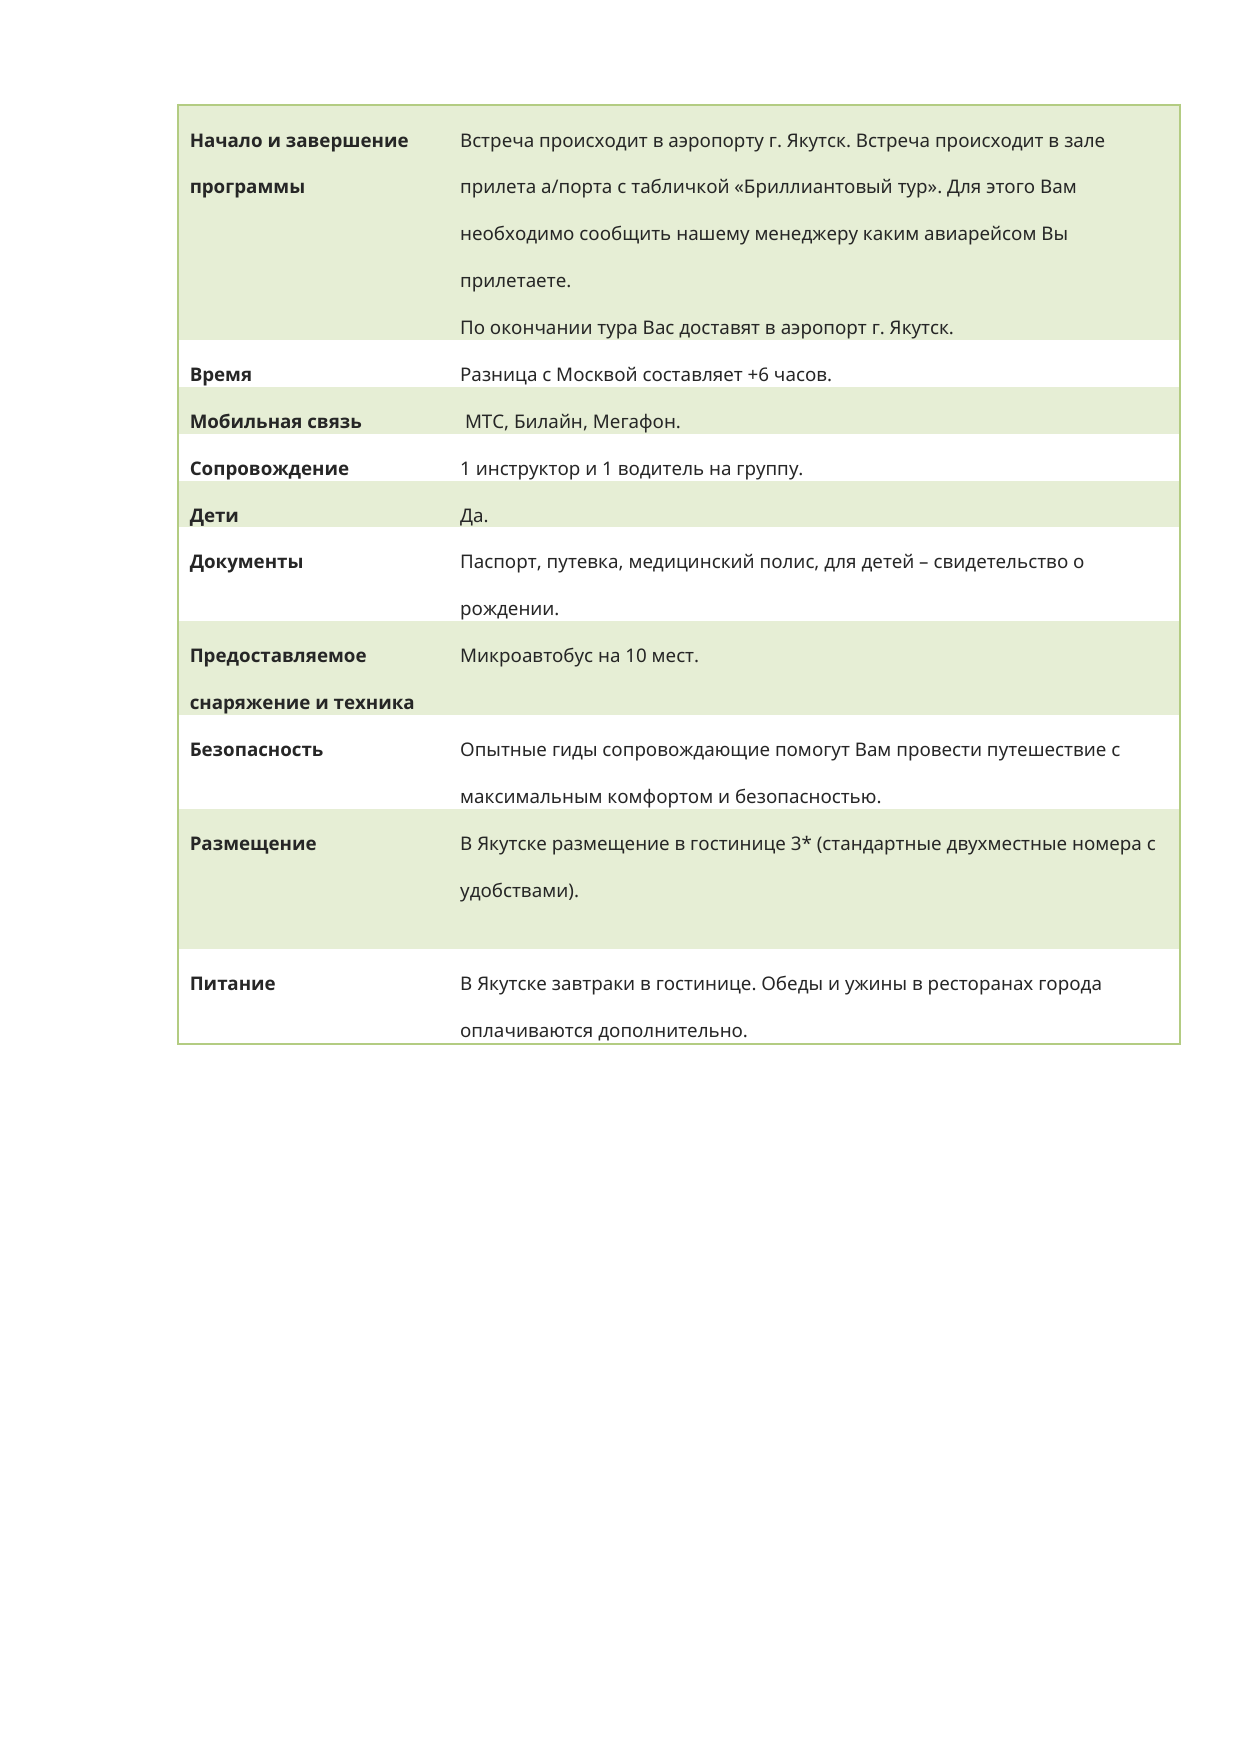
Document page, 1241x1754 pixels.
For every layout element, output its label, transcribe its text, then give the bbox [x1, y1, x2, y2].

table_cell Безопасность [179, 715, 449, 809]
table_cell Опытные гиды сопровождающие помогут Вам провести путешествие с максимальным комфортом и безопасностью. [449, 715, 1179, 809]
table_cell Время [179, 340, 449, 387]
table_cell Разница с Москвой составляет +6 часов. [449, 340, 1179, 387]
table_cell Сопровождение [179, 434, 449, 481]
table_cell Встреча происходит в аэропорту г. Якутск. Встреча происходит в зале прилета а/порта с табличкой «Бриллиантовый тур». Для этого Вам необходимо сообщить нашему менеджеру каким авиарейсом Вы прилетаете. По окончании тура Вас доставят в аэропорт г. Якутск. [449, 106, 1179, 340]
table_cell МТС, Билайн, Мегафон. [449, 387, 1179, 434]
table_cell Мобильная связь [179, 387, 449, 434]
table_cell В Якутске завтраки в гостинице. Обеды и ужины в ресторанах города оплачиваются дополнительно. [449, 949, 1179, 1043]
table_cell Питание [179, 949, 449, 1043]
table_cell Паспорт, путевка, медицинский полис, для детей – свидетельство о рождении. [449, 528, 1179, 621]
table_cell Начало и завершение программы [179, 106, 449, 340]
table_cell 1 инструктор и 1 водитель на группу. [449, 434, 1179, 481]
table_cell Да. [449, 481, 1179, 527]
table_cell В Якутске размещение в гостинице 3* (стандартные двухместные номера с удобствами). [449, 809, 1179, 949]
table_cell Размещение [179, 809, 449, 949]
table_cell Дети [179, 481, 449, 527]
table_cell Микроавтобус на 10 мест. [449, 621, 1179, 715]
table_cell Документы [179, 528, 449, 621]
table_cell Предоставляемое снаряжение и техника [179, 621, 449, 715]
